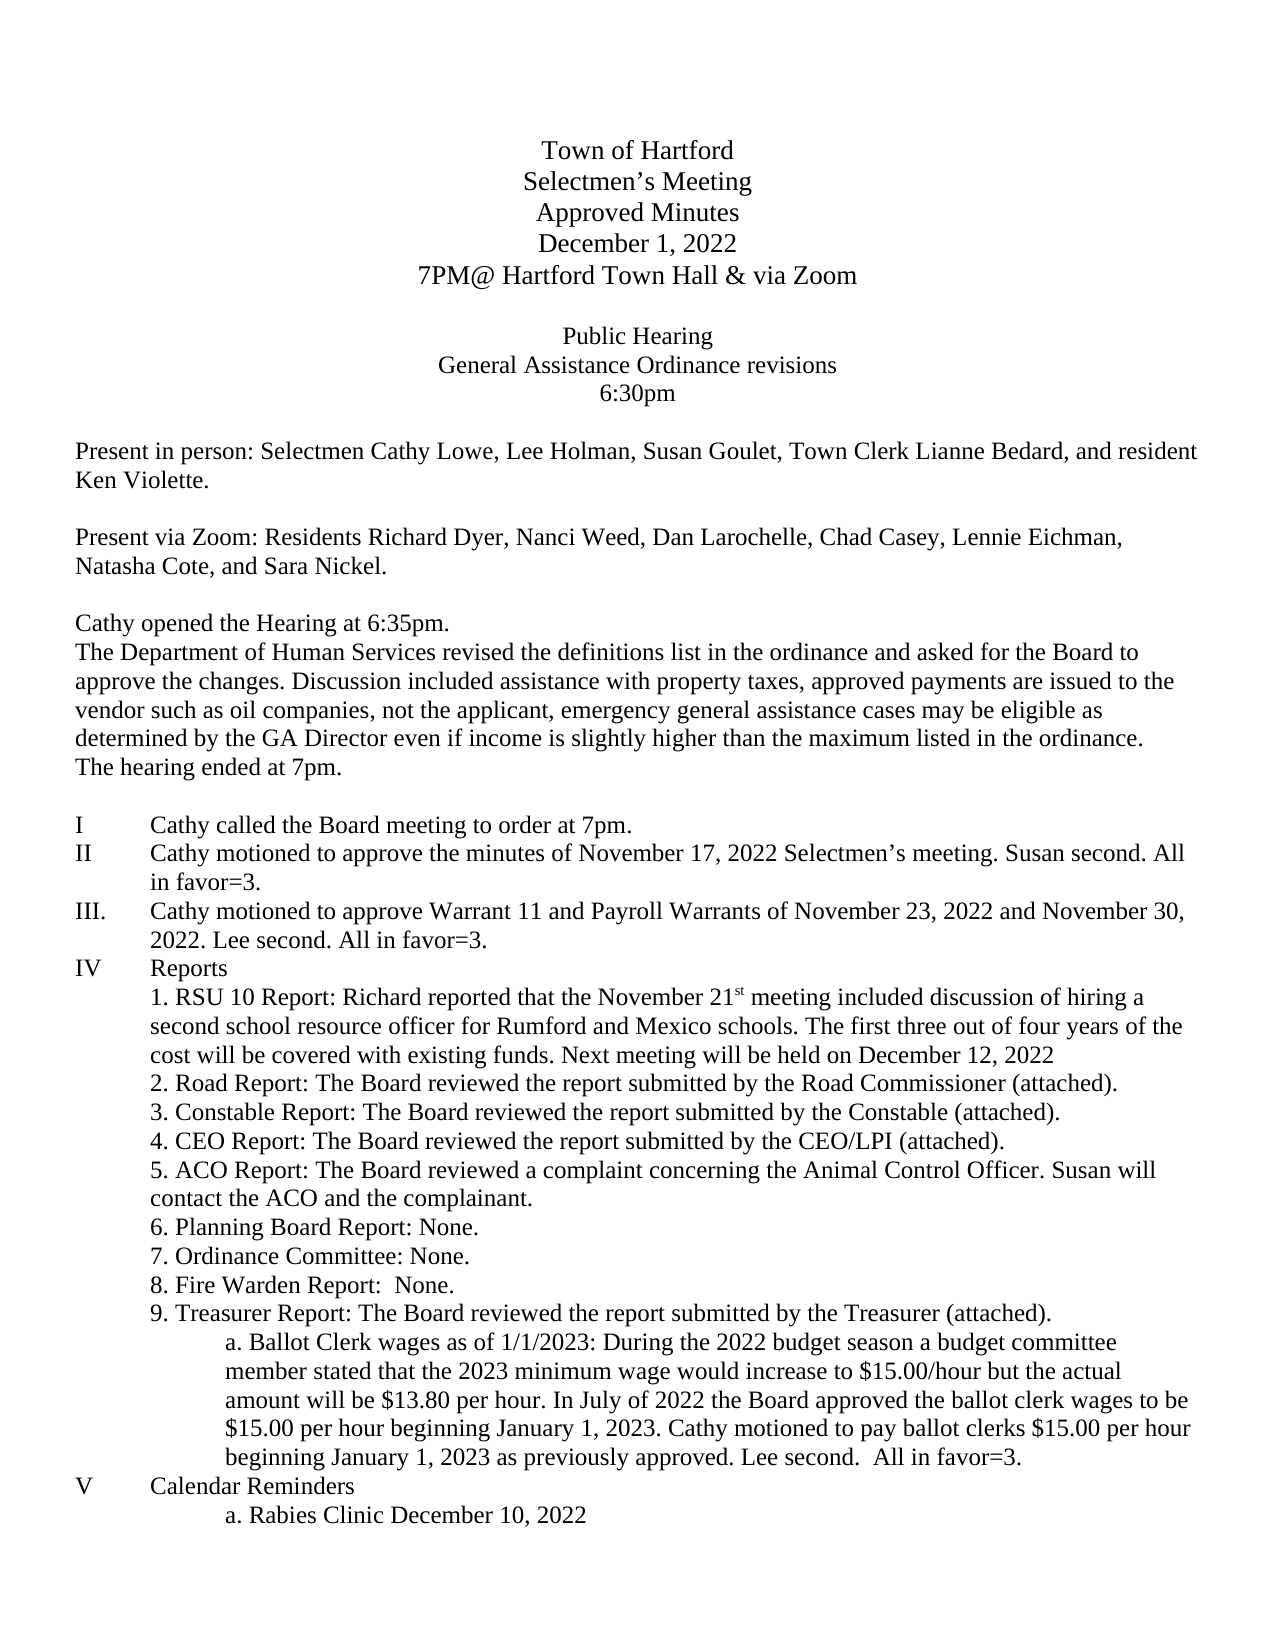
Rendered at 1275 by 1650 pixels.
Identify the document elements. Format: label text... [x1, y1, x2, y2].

text a. Rabies Clinic December 10, 2022 [75, 1500, 1200, 1528]
text 6. Planning Board Report: None. [75, 1212, 1200, 1241]
text 3. Constable Report: The Board reviewed the report submitted by the Constable (attached). [75, 1097, 1200, 1126]
text The Department of Human Services revised the definitions list in the ordinance and asked for the Board to approve the changes. Discussion included assistance with property taxes, approved payments are issued to the vendor such as oil companies, not the applicant, emergency general assistance cases may be eligible as determined by the GA Director even if income is slightly higher than the maximum listed in the ordinance. [75, 637, 1200, 752]
text 7PM@ Hartford Town Hall & via Zoom [75, 259, 1200, 290]
text I Cathy called the Board meeting to order at 7pm. [75, 810, 1200, 838]
text a. Ballot Clerk wages as of 1/1/2023: During the 2022 budget season a budget committee member stated that the 2023 minimum wage would increase to $15.00/hour but the actual amount will be $13.80 per hour. In July of 2022 the Board approved the ballot clerk wages to be $15.00 per hour beginning January 1, 2023. Cathy motioned to pay ballot clerks $15.00 per hour beginning January 1, 2023 as previously approved. Lee second. All in favor=3. [225, 1327, 1200, 1471]
text 8. Fire Warden Report: None. [75, 1270, 1200, 1298]
text II Cathy motioned to approve the minutes of November 17, 2022 Selectmen’s meeting. Susan second. All in favor=3. [75, 838, 1200, 896]
text V Calendar Reminders [75, 1471, 1200, 1500]
text 1. RSU 10 Report: Richard reported that the November 21st meeting included discussion of hiring a second school resource officer for Rumford and Mexico schools. The first three out of four years of the cost will be covered with existing funds. Next meeting will be held on December 12, 2022 [150, 982, 1200, 1068]
text Town of Hartford [75, 134, 1200, 165]
text Cathy opened the Hearing at 6:35pm. [75, 608, 1200, 637]
text 4. CEO Report: The Board reviewed the report submitted by the CEO/LPI (attached). [75, 1126, 1200, 1155]
text 7. Ordinance Committee: None. [75, 1241, 1200, 1270]
text Selectmen’s Meeting [75, 165, 1200, 196]
text 9. Treasurer Report: The Board reviewed the report submitted by the Treasurer (attached). [75, 1298, 1200, 1327]
text 5. ACO Report: The Board reviewed a complaint concerning the Animal Control Officer. Susan will contact the ACO and the complainant. [150, 1155, 1200, 1212]
text 2. Road Report: The Board reviewed the report submitted by the Road Commissioner (attached). [75, 1068, 1200, 1097]
text December 1, 2022 [75, 228, 1200, 259]
text General Assistance Ordinance revisions [75, 350, 1200, 378]
text The hearing ended at 7pm. [75, 752, 1200, 781]
text IV Reports [75, 953, 1200, 982]
text Present via Zoom: Residents Richard Dyer, Nanci Weed, Dan Larochelle, Chad Casey, Lennie Eichman, Natasha Cote, and Sara Nickel. [75, 522, 1200, 580]
text Approved Minutes [75, 196, 1200, 228]
text Public Hearing [75, 321, 1200, 350]
text III. Cathy motioned to approve Warrant 11 and Payroll Warrants of November 23, 2022 and November 30, 2022. Lee second. All in favor=3. [75, 896, 1200, 953]
text Present in person: Selectmen Cathy Lowe, Lee Holman, Susan Goulet, Town Clerk Lianne Bedard, and resident Ken Violette. [75, 436, 1200, 493]
text 6:30pm [75, 378, 1200, 407]
